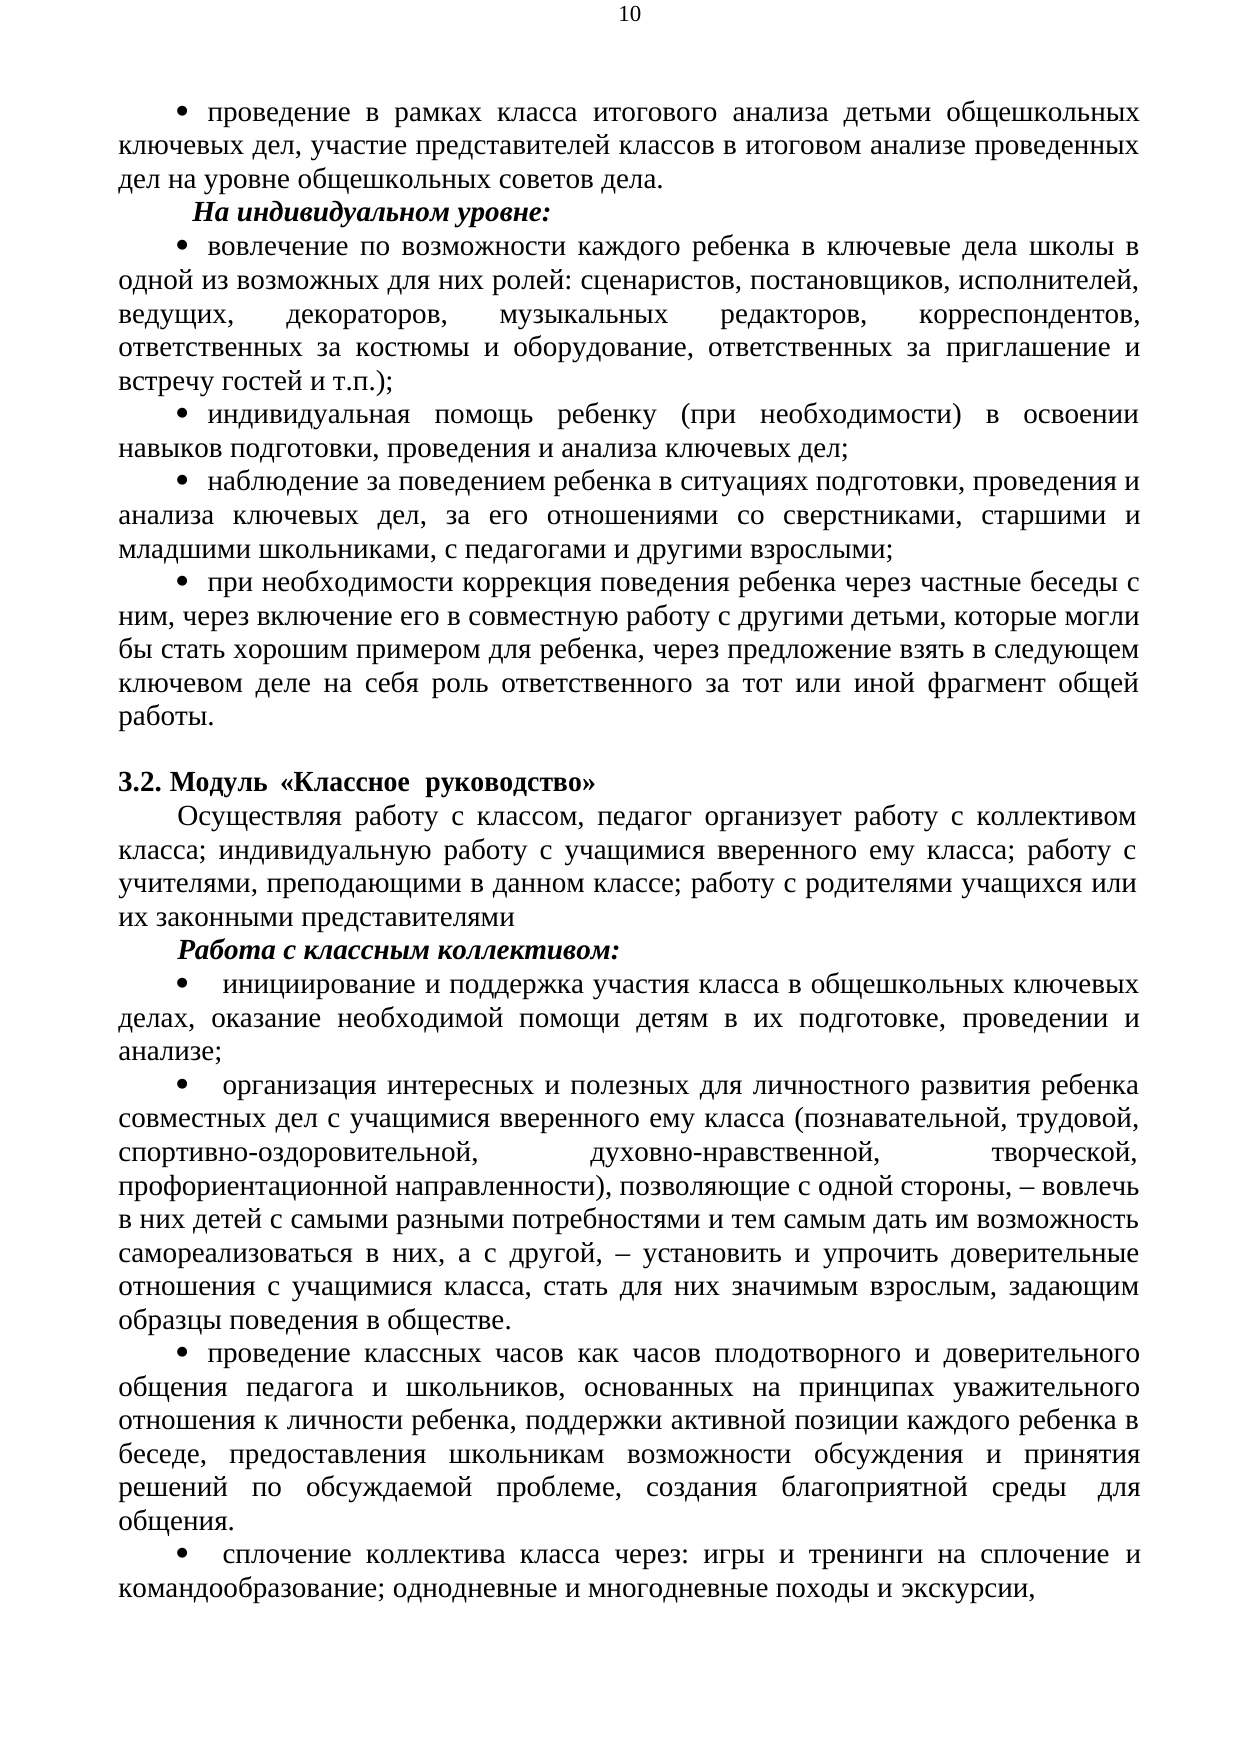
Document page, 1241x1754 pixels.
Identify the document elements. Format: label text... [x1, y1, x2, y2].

list инициирование и поддержка участия класса в общешкольных ключевых делах, оказание необходимой помощи детям в их подготовке, проведении и анализе; [118, 966, 1140, 1067]
subtitle На индивидуальном уровне: [192, 195, 1153, 228]
list при необходимости коррекция поведения ребенка через частные беседы с ним, через включение его в совместную работу с другими детьми, которые могли бы стать хорошим примером для ребенка, через предложение взять в следующем ключевом деле на себя роль ответственного за тот или иной фрагмент общей работы. [118, 564, 1141, 732]
subtitle Модуль «Классное руководство» [118, 765, 1153, 798]
list проведение классных часов как часов плодотворного и доверительного общения педагога и школьников, основанных на принципах уважительного отношения к личности ребенка, поддержки активной позиции каждого ребенка в беседе, предоставления школьникам возможности обсуждения и принятия решений по обсуждаемой проблеме, создания благоприятной среды для общения. [118, 1335, 1141, 1537]
list наблюдение за поведением ребенка в ситуациях подготовки, проведения и анализа ключевых дел, за его отношениями со сверстниками, старшими и младшими школьниками, с педагогами и другими взрослыми; [118, 463, 1141, 564]
list вовлечение по возможности каждого ребенка в ключевые дела школы в одной из возможных для них ролей: сценаристов, постановщиков, исполнителей, ведущих, декораторов, музыкальных редакторов, корреспондентов, ответственных за костюмы и оборудование, ответственных за приглашение и встречу гостей и т.п.); [118, 228, 1141, 396]
list организация интересных и полезных для личностного развития ребенка совместных дел с учащимися вверенного ему класса (познавательной, трудовой, спортивно-оздоровительной, духовно-нравственной, творческой, профориентационной направленности), позволяющие с одной стороны, – вовлечь в них детей с самыми разными потребностями и тем самым дать им возможность самореализоваться в них, а с другой, – установить и упрочить доверительные отношения с учащимися класса, стать для них значимым взрослым, задающим образцы поведения в обществе. [118, 1067, 1140, 1335]
list сплочение коллектива класса через: игры и тренинги на сплочение и командообразование; однодневные и многодневные походы и экскурсии, [118, 1537, 1141, 1604]
text Осуществляя работу с классом, педагог организует работу с коллективом класса; индивидуальную работу с учащимися вверенного ему класса; работу с учителями, преподающими в данном классе; работу с родителями учащихся или их законными представителями [118, 798, 1138, 933]
list проведение в рамках класса итогового анализа детьми общешкольных ключевых дел, участие представителей классов в итоговом анализе проведенных дел на уровне общешкольных советов дела. [118, 94, 1140, 194]
list индивидуальная помощь ребенку (при необходимости) в освоении навыков подготовки, проведения и анализа ключевых дел; [118, 396, 1139, 463]
subtitle Работа с классным коллективом: [177, 933, 1153, 966]
